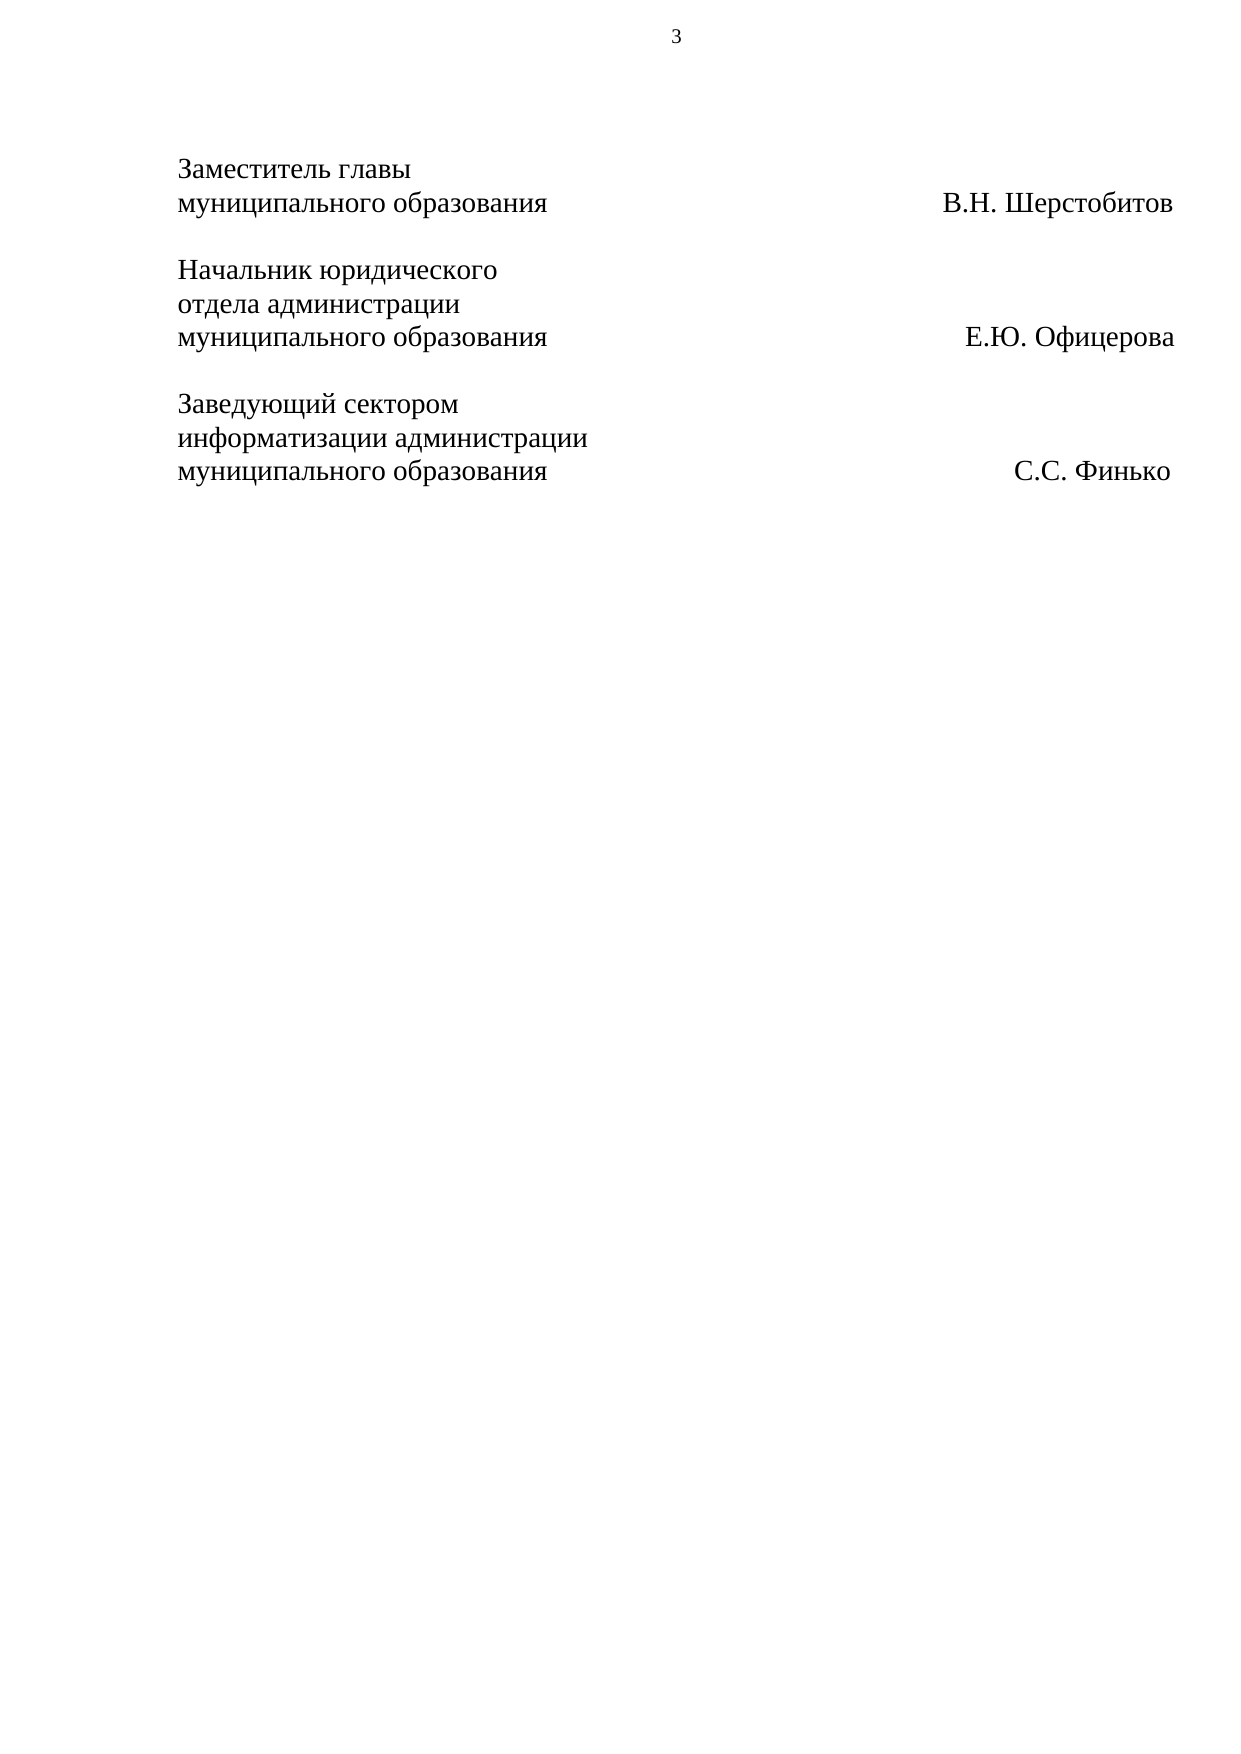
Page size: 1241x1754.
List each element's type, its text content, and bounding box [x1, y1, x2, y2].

text Начальник юридического [177, 252, 1175, 286]
text Заместитель главы [177, 152, 1175, 185]
text муниципального образования Е.Ю. Офицерова [177, 319, 1175, 353]
text муниципального образования В.Н. Шерстобитов [177, 185, 1175, 219]
text отдела администрации [177, 286, 1175, 319]
text информатизации администрации [177, 420, 1175, 453]
text Заведующий сектором [177, 386, 1175, 420]
text муниципального образования С.С. Финько [177, 453, 1175, 487]
